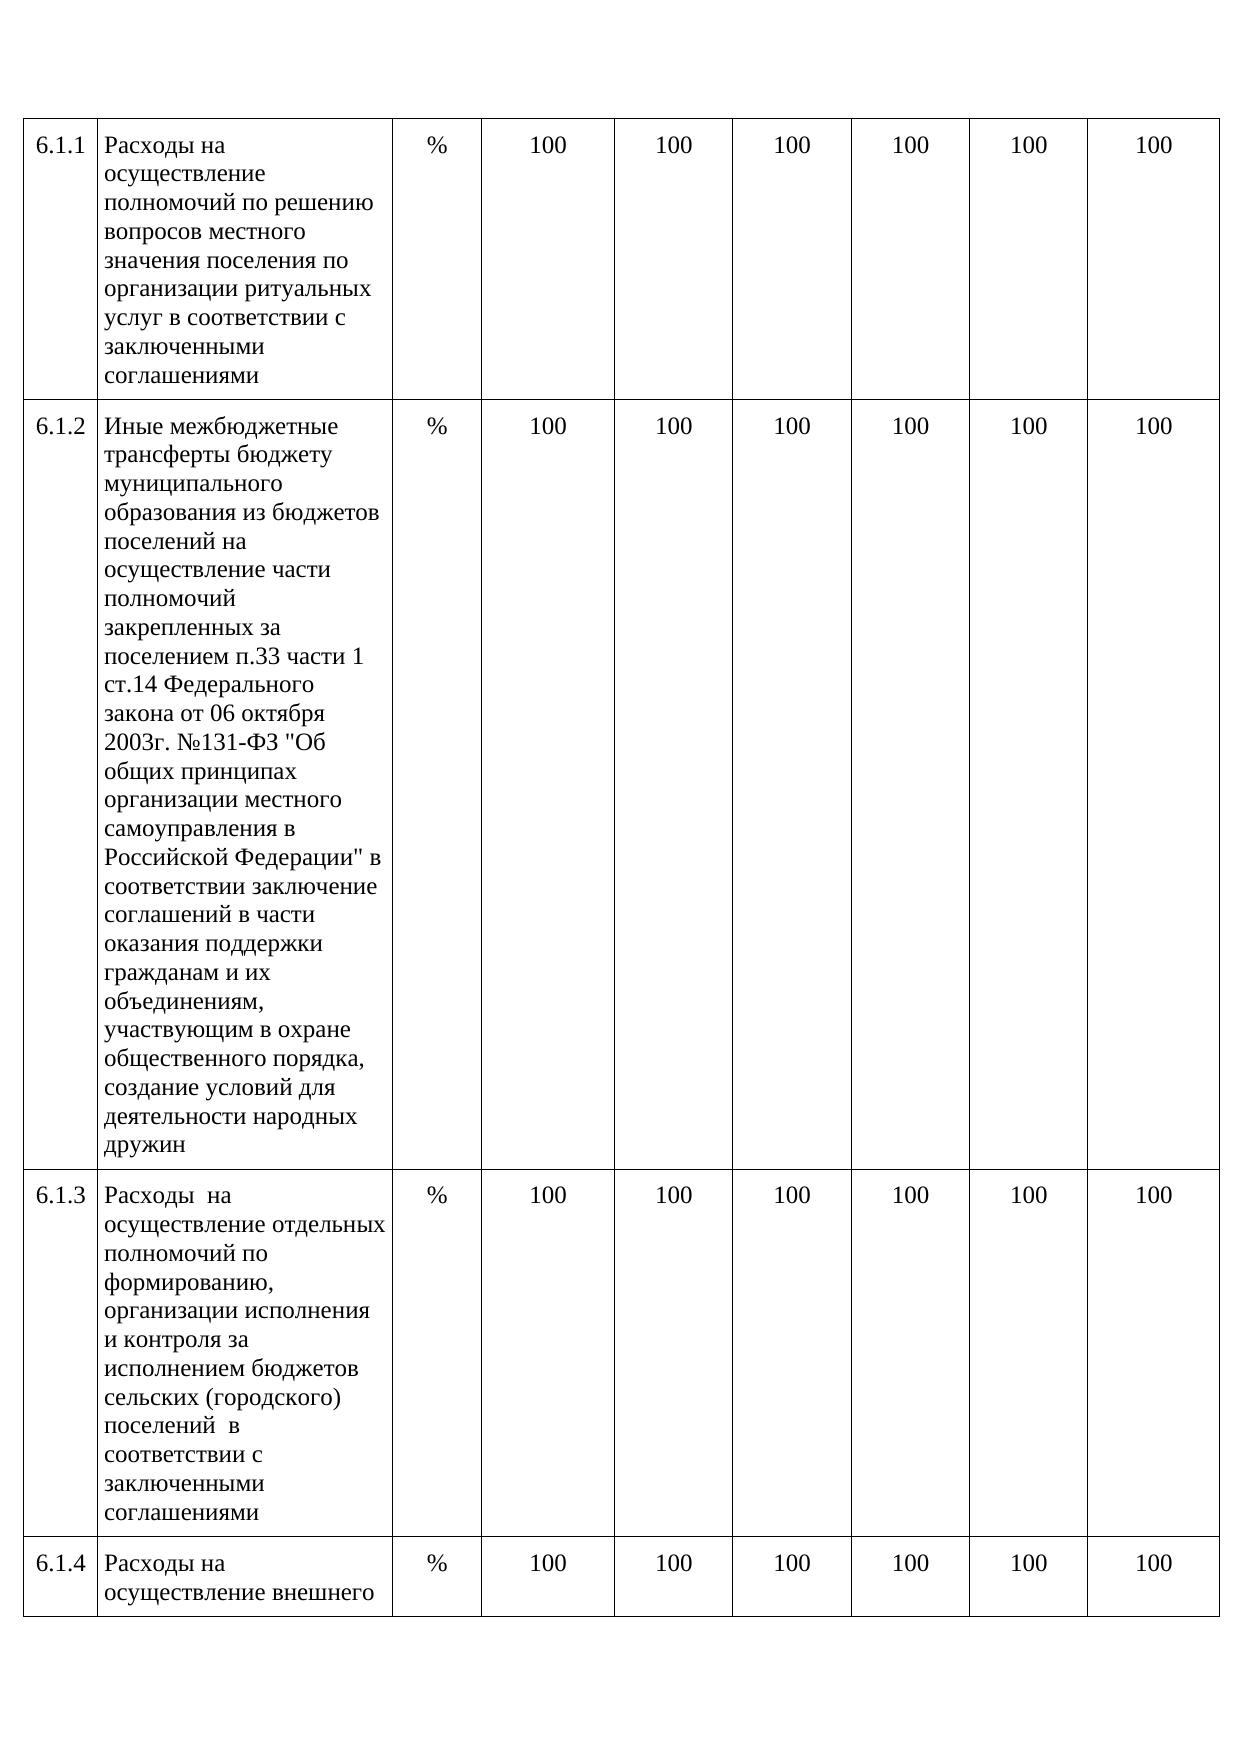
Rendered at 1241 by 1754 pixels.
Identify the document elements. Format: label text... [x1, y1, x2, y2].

table_cell 100 [615, 400, 732, 1169]
table_cell 100 [970, 119, 1087, 399]
table_cell 100 [482, 1537, 614, 1616]
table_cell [98, 1537, 392, 1616]
table_cell 100 [852, 400, 969, 1169]
table_cell % [393, 1537, 481, 1616]
table_cell 100 [615, 1170, 732, 1536]
table_cell 100 [733, 119, 851, 399]
table_cell 100 [852, 119, 969, 399]
table_cell 100 [970, 400, 1087, 1169]
table_cell 100 [1088, 1537, 1219, 1616]
table_cell 100 [852, 1537, 969, 1616]
table_cell 100 [615, 1537, 732, 1616]
table_cell 100 [733, 1537, 851, 1616]
table_cell 6.1.2 [24, 400, 97, 1169]
table_cell 6.1.3 [24, 1170, 97, 1536]
table_cell 100 [1088, 400, 1219, 1169]
table_cell 100 [482, 119, 614, 399]
table_cell 100 [970, 1170, 1087, 1536]
table_cell % [393, 119, 481, 399]
table_cell 100 [482, 1170, 614, 1536]
table_cell 100 [1088, 1170, 1219, 1536]
table_cell 100 [1088, 119, 1219, 399]
table_cell 100 [482, 400, 614, 1169]
table_cell % [393, 400, 481, 1169]
table_cell 100 [852, 1170, 969, 1536]
table_cell 100 [733, 400, 851, 1169]
table_cell Иные межбюджетные трансферты бюджету муниципального образования из бюджетов поселений на осуществление части полномочий закрепленных за поселением п.33 части 1 ст.14 Федерального закона от 06 октября 2003г. №131-ФЗ "Об общих принципах организации местного самоуправления в Российской Федерации" в соответствии заключение соглашений в части оказания поддержки гражданам и их объединениям, участвующим в охране общественного порядка, создание условий для деятельности народных дружин [98, 400, 392, 1169]
table_cell % [393, 1170, 481, 1536]
table_cell 6.1.4 [24, 1537, 97, 1616]
table_cell 100 [970, 1537, 1087, 1616]
table_cell Расходы на осуществление полномочий по решению вопросов местного значения поселения по организации ритуальных услуг в соответствии с заключенными соглашениями [98, 119, 392, 399]
table_cell 100 [615, 119, 732, 399]
table_cell 6.1.1 [24, 119, 97, 399]
table_cell 100 [733, 1170, 851, 1536]
table_cell Расходы на осуществление отдельных полномочий по формированию, организации исполнения и контроля за исполнением бюджетов сельских (городского) поселений в соответствии с заключенными соглашениями [98, 1170, 392, 1536]
